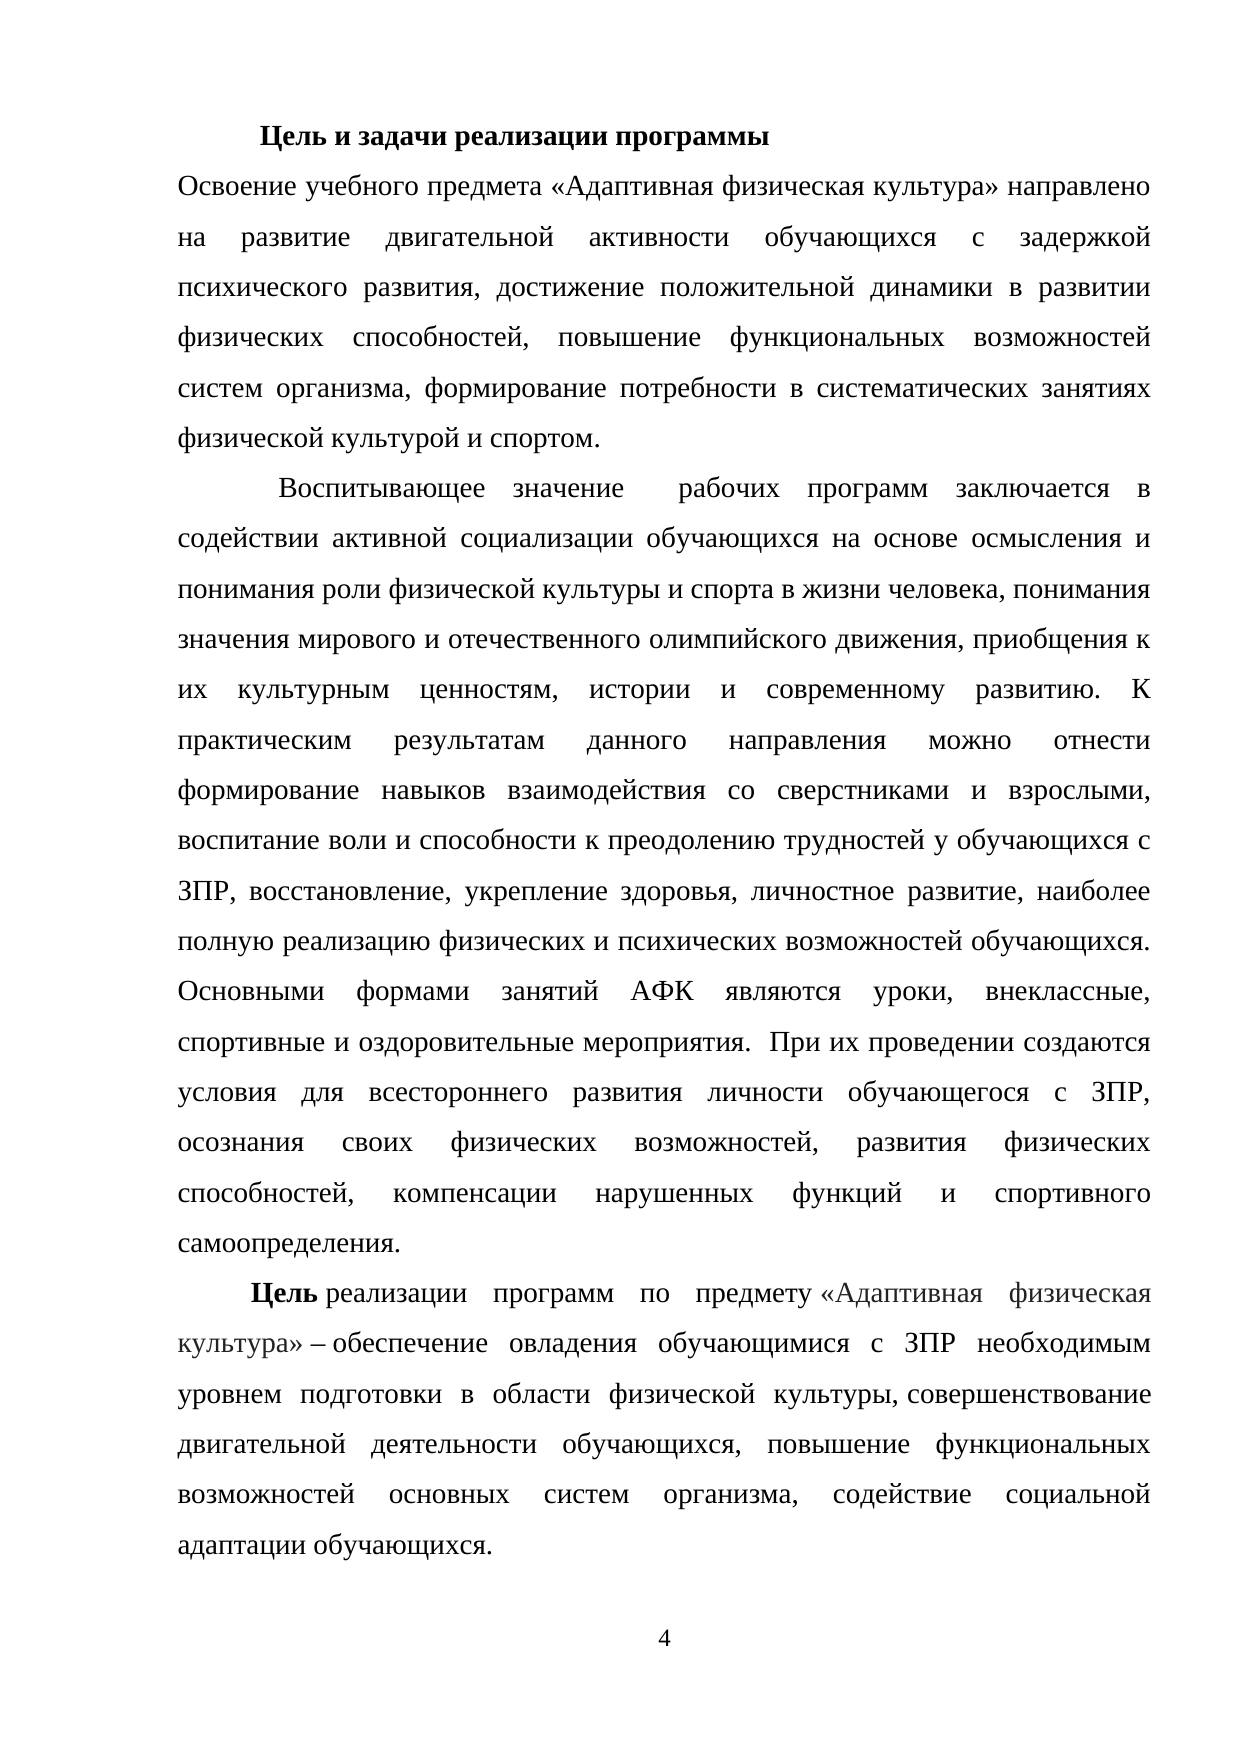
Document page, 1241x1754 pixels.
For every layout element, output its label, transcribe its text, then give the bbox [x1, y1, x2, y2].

text Воспитывающее значение рабочих программ заключается в содействии активной социализации обучающихся на основе осмысления и понимания роли физической культуры и спорта в жизни человека, понимания значения мирового и отечественного олимпийского движения, приобщения к их культурным ценностям, истории и современному развитию. К практическим результатам данного направления можно отнести формирование навыков взаимодействия со сверстниками и взрослыми, воспитание воли и способности к преодолению трудностей у обучающихся с ЗПР, восстановление, укрепление здоровья, личностное развитие, наиболее полную реализацию физических и психических возможностей обучающихся. Основными формами занятий АФК являются уроки, внеклассные, спортивные и оздоровительные мероприятия. При их проведении создаются условия для всестороннего развития личности обучающегося с ЗПР, осознания своих физических возможностей, развития физических способностей, компенсации нарушенных функций и спортивного самоопределения. [177, 470, 1152, 1258]
text Цель реализации программ по предмету «Адаптивная физическая культура» – обеспечение овладения обучающимися с ЗПР необходимым уровнем подготовки в области физической культуры, совершенствование двигательной деятельности обучающихся, повышение функциональных возможностей основных систем организма, содействие социальной адаптации обучающихся. [177, 1275, 1152, 1560]
text Освоение учебного предмета «Адаптивная физическая культура» направлено на развитие двигательной активности обучающихся с задержкой психического развития, достижение положительной динамики в развитии физических способностей, повышение функциональных возможностей систем организма, формирование потребности в систематических занятиях физической культурой и спортом. [177, 168, 1152, 453]
list Цель и задачи реализации программы [252, 118, 1152, 152]
